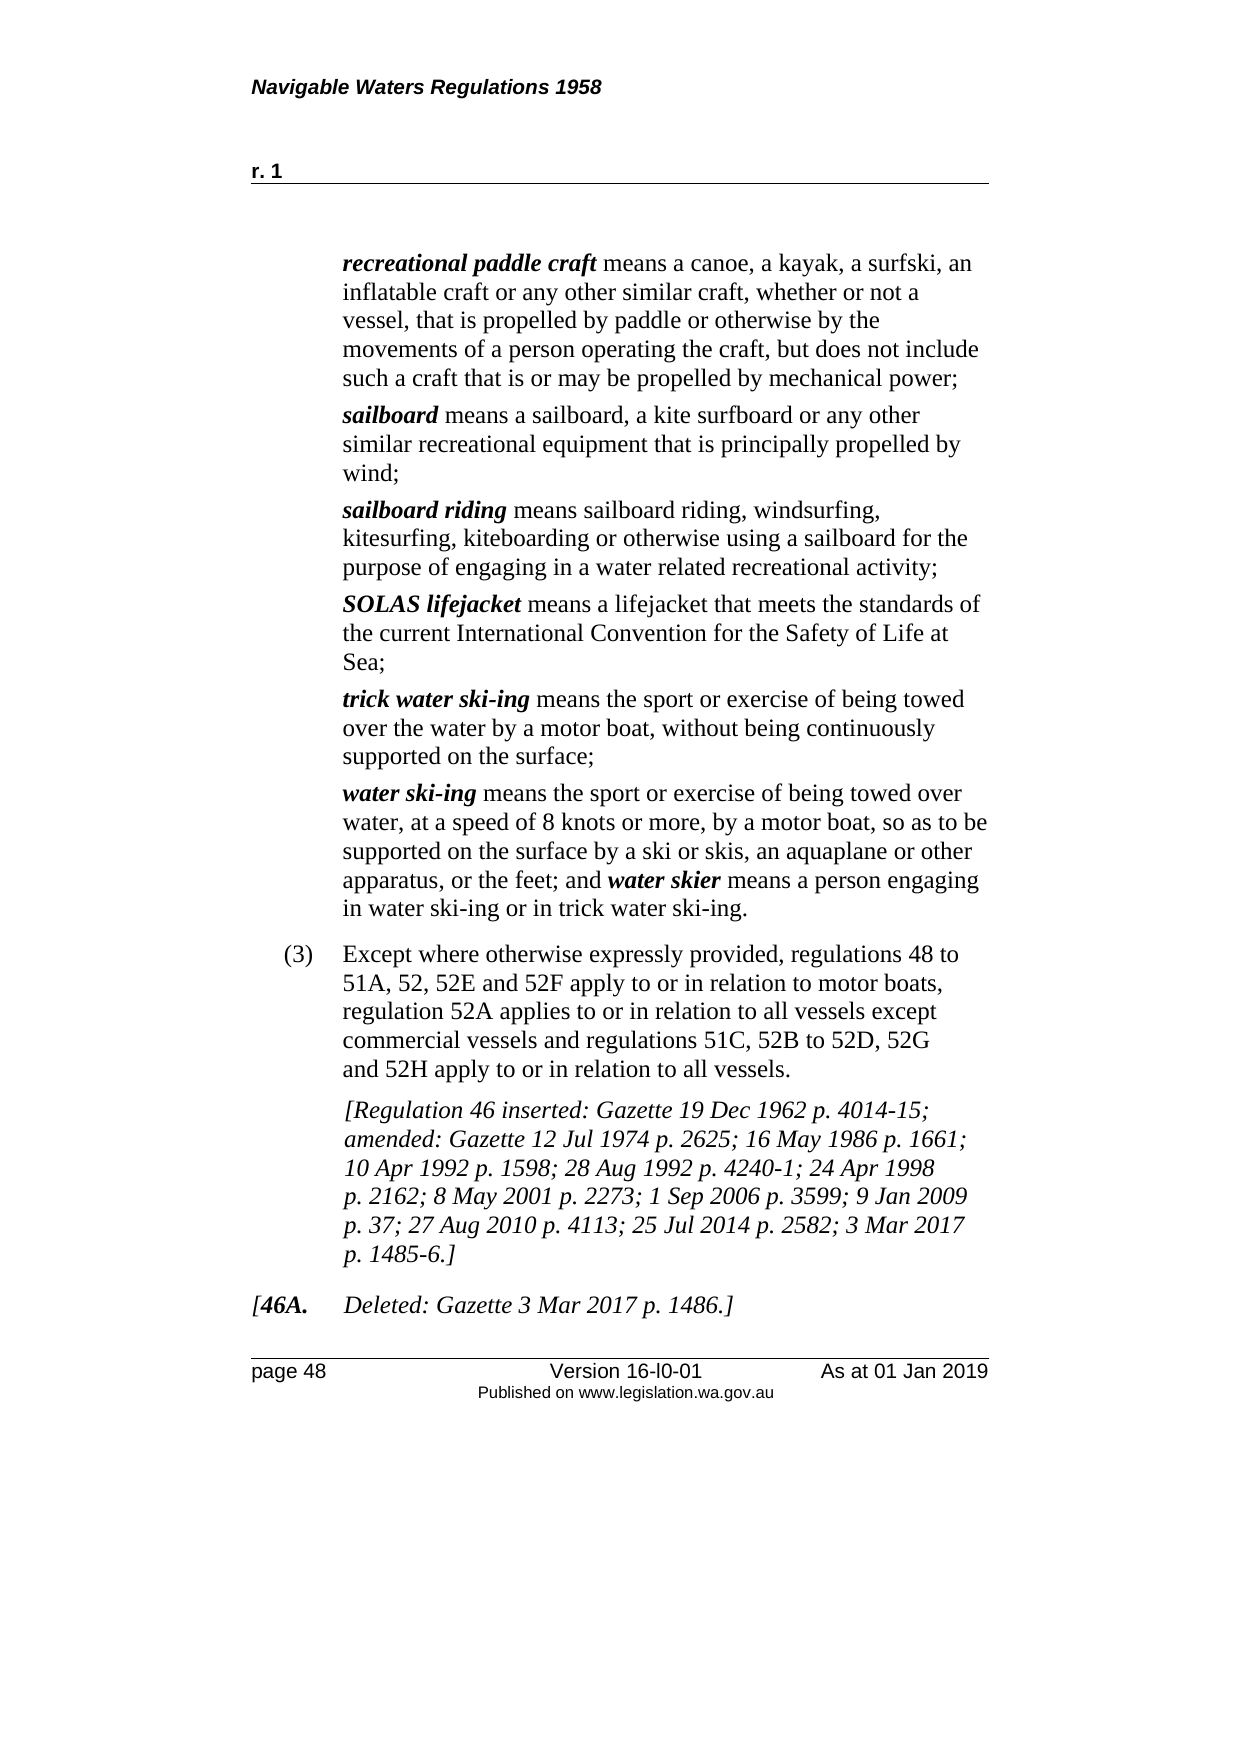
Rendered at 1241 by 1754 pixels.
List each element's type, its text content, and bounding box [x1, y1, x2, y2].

text trick water ski-ing means the sport or exercise of being towed over the water by a motor boat, without being continuously supported on the surface; [251, 684, 989, 770]
text sailboard means a sailboard, a kite surfboard or any other similar recreational equipment that is principally propelled by wind; [251, 400, 989, 486]
text [Regulation 46 inserted: Gazette 19 Dec 1962 p. 4014-15; amended: Gazette 12 Jul 1974 p. 2625; 16 May 1986 p. 1661; 10 Apr 1992 p. 1598; 28 Aug 1992 p. 4240-1; 24 Apr 1998 p. 2162; 8 May 2001 p. 2273; 1 Sep 2006 p. 3599; 9 Jan 2009 p. 37; 27 Aug 2010 p. 4113; 25 Jul 2014 p. 2582; 3 Mar 2017 p. 1485-6.] [251, 1095, 989, 1268]
text SOLAS lifejacket means a lifejacket that meets the standards of the current International Convention for the Safety of Life at Sea; [251, 589, 989, 676]
text [46A. Deleted: Gazette 3 Mar 2017 p. 1486.] [251, 1291, 989, 1319]
text (3) Except where otherwise expressly provided, regulations 48 to 51A, 52, 52E and 52F apply to or in relation to motor boats, regulation 52A applies to or in relation to all vessels except commercial vessels and regulations 51C, 52B to 52D, 52G and 52H apply to or in relation to all vessels. [251, 939, 989, 1083]
text water ski-ing means the sport or exercise of being towed over water, at a speed of 8 knots or more, by a motor boat, so as to be supported on the surface by a ski or skis, an aquaplane or other apparatus, or the feet; and water skier means a person engaging in water ski-ing or in trick water ski-ing. [251, 778, 989, 922]
text recreational paddle craft means a canoe, a kayak, a surfski, an inflatable craft or any other similar craft, whether or not a vessel, that is propelled by paddle or otherwise by the movements of a person operating the craft, but does not include such a craft that is or may be propelled by mechanical power; [251, 248, 989, 392]
text sailboard riding means sailboard riding, windsurfing, kitesurfing, kiteboarding or otherwise using a sailboard for the purpose of engaging in a water related recreational activity; [251, 495, 989, 581]
